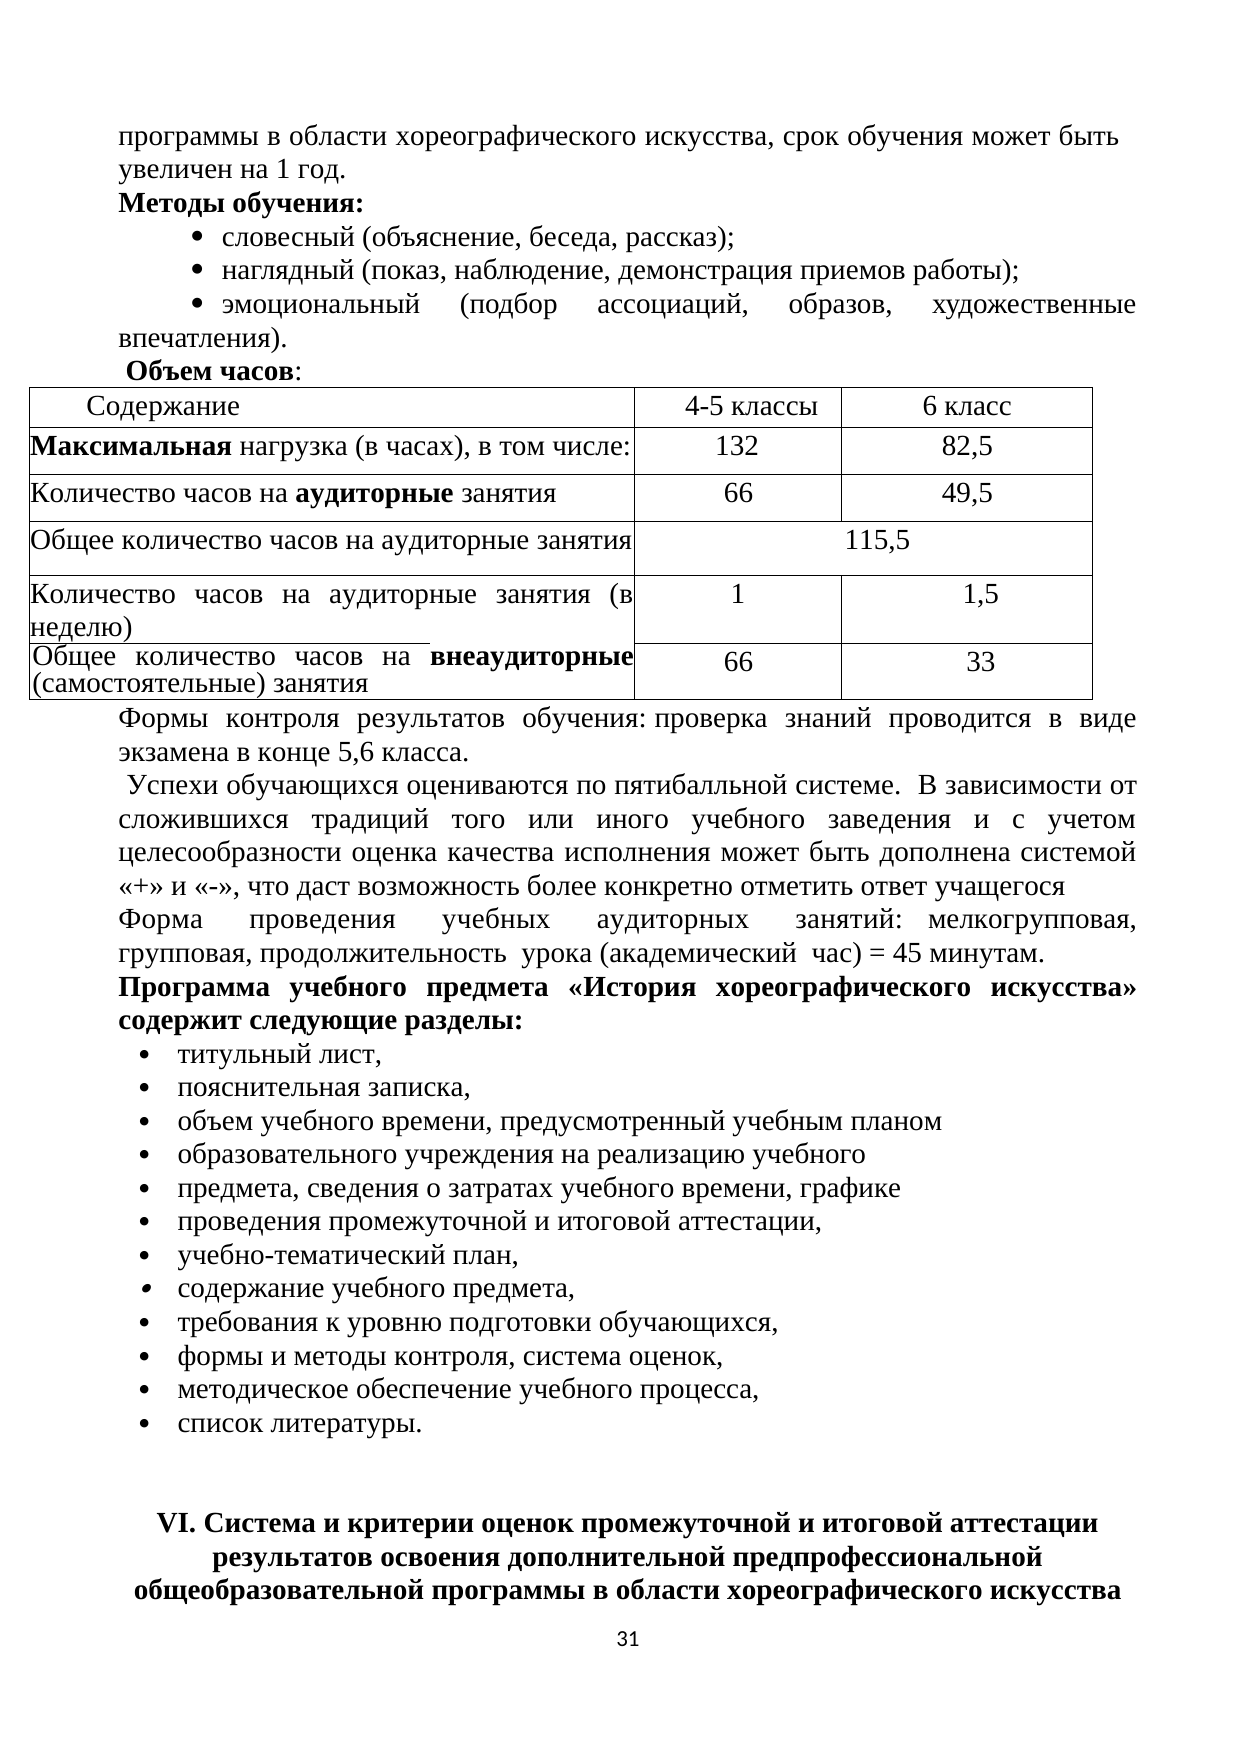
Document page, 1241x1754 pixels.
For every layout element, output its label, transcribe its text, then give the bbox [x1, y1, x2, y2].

table_cell 115,5 [635, 522, 1092, 575]
table_cell 1,5 [842, 576, 1092, 643]
table_header 6 класс [842, 388, 1092, 427]
list объем учебного времени, предусмотренный учебным планом [140, 1103, 1137, 1136]
list предмета, сведения о затратах учебного времени, графике [140, 1170, 1137, 1203]
table_cell 66 [635, 644, 841, 699]
table_header Содержание [30, 388, 634, 427]
table_cell Максимальная нагрузка (в часах), в том числе: [30, 428, 634, 474]
list наглядный (показ, наблюдение, демонстрация приемов работы); [118, 252, 1137, 286]
table_cell 33 [842, 644, 1092, 699]
list проведения промежуточной и итоговой аттестации, [140, 1203, 1137, 1237]
text Объем часов: [118, 353, 1137, 387]
list учебно-тематический план, [140, 1237, 1137, 1271]
table_cell 82,5 [842, 428, 1092, 474]
table_cell 49,5 [842, 475, 1092, 521]
list эмоциональный (подбор ассоциаций, образов, художественные впечатления). [118, 286, 1137, 353]
table_cell Общее количество часов на аудиторные занятия [30, 522, 634, 575]
list содержание учебного предмета, [140, 1271, 1137, 1304]
table_cell Количество часов на аудиторные занятия [30, 475, 634, 521]
table_cell 66 [635, 475, 841, 521]
text Форма проведения учебных аудиторных занятий: мелкогрупповая, групповая, продолжительность урока (академический час) = 45 минутам. [118, 902, 1137, 969]
list образовательного учреждения на реализацию учебного [140, 1136, 1137, 1170]
list требования к уровню подготовки обучающихся, [140, 1304, 1137, 1338]
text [118, 118, 1120, 185]
table_cell Количество часов на аудиторные занятия (в неделю) [30, 576, 634, 643]
table_header 4-5 классы [635, 388, 841, 427]
text Успехи обучающихся оцениваются по пятибалльной системе. В зависимости от сложившихся традиций того или иного учебного заведения и с учетом целесообразности оценка качества исполнения может быть дополнена системой «+» и «-», что даст возможность более конкретно отметить ответ учащегося [118, 767, 1137, 902]
text Программа учебного предмета «История хореографического искусства» содержит следующие разделы: [118, 969, 1137, 1036]
list список литературы. [140, 1405, 1137, 1438]
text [118, 1505, 1137, 1606]
table_cell 132 [635, 428, 841, 474]
table_cell Общее количество часов на внеаудиторные (самостоятельные) занятия [30, 644, 634, 699]
list методическое обеспечение учебного процесса, [140, 1371, 1137, 1405]
text Формы контроля результатов обучения: проверка знаний проводится в виде экзамена в конце 5,6 класса. [118, 700, 1137, 767]
list словесный (объяснение, беседа, рассказ); [118, 219, 1137, 252]
table_cell 1 [635, 576, 841, 643]
list пояснительная записка, [140, 1069, 1137, 1103]
list титульный лист, [140, 1036, 1137, 1069]
list формы и методы контроля, система оценок, [140, 1338, 1137, 1371]
text Методы обучения: [118, 185, 1137, 219]
